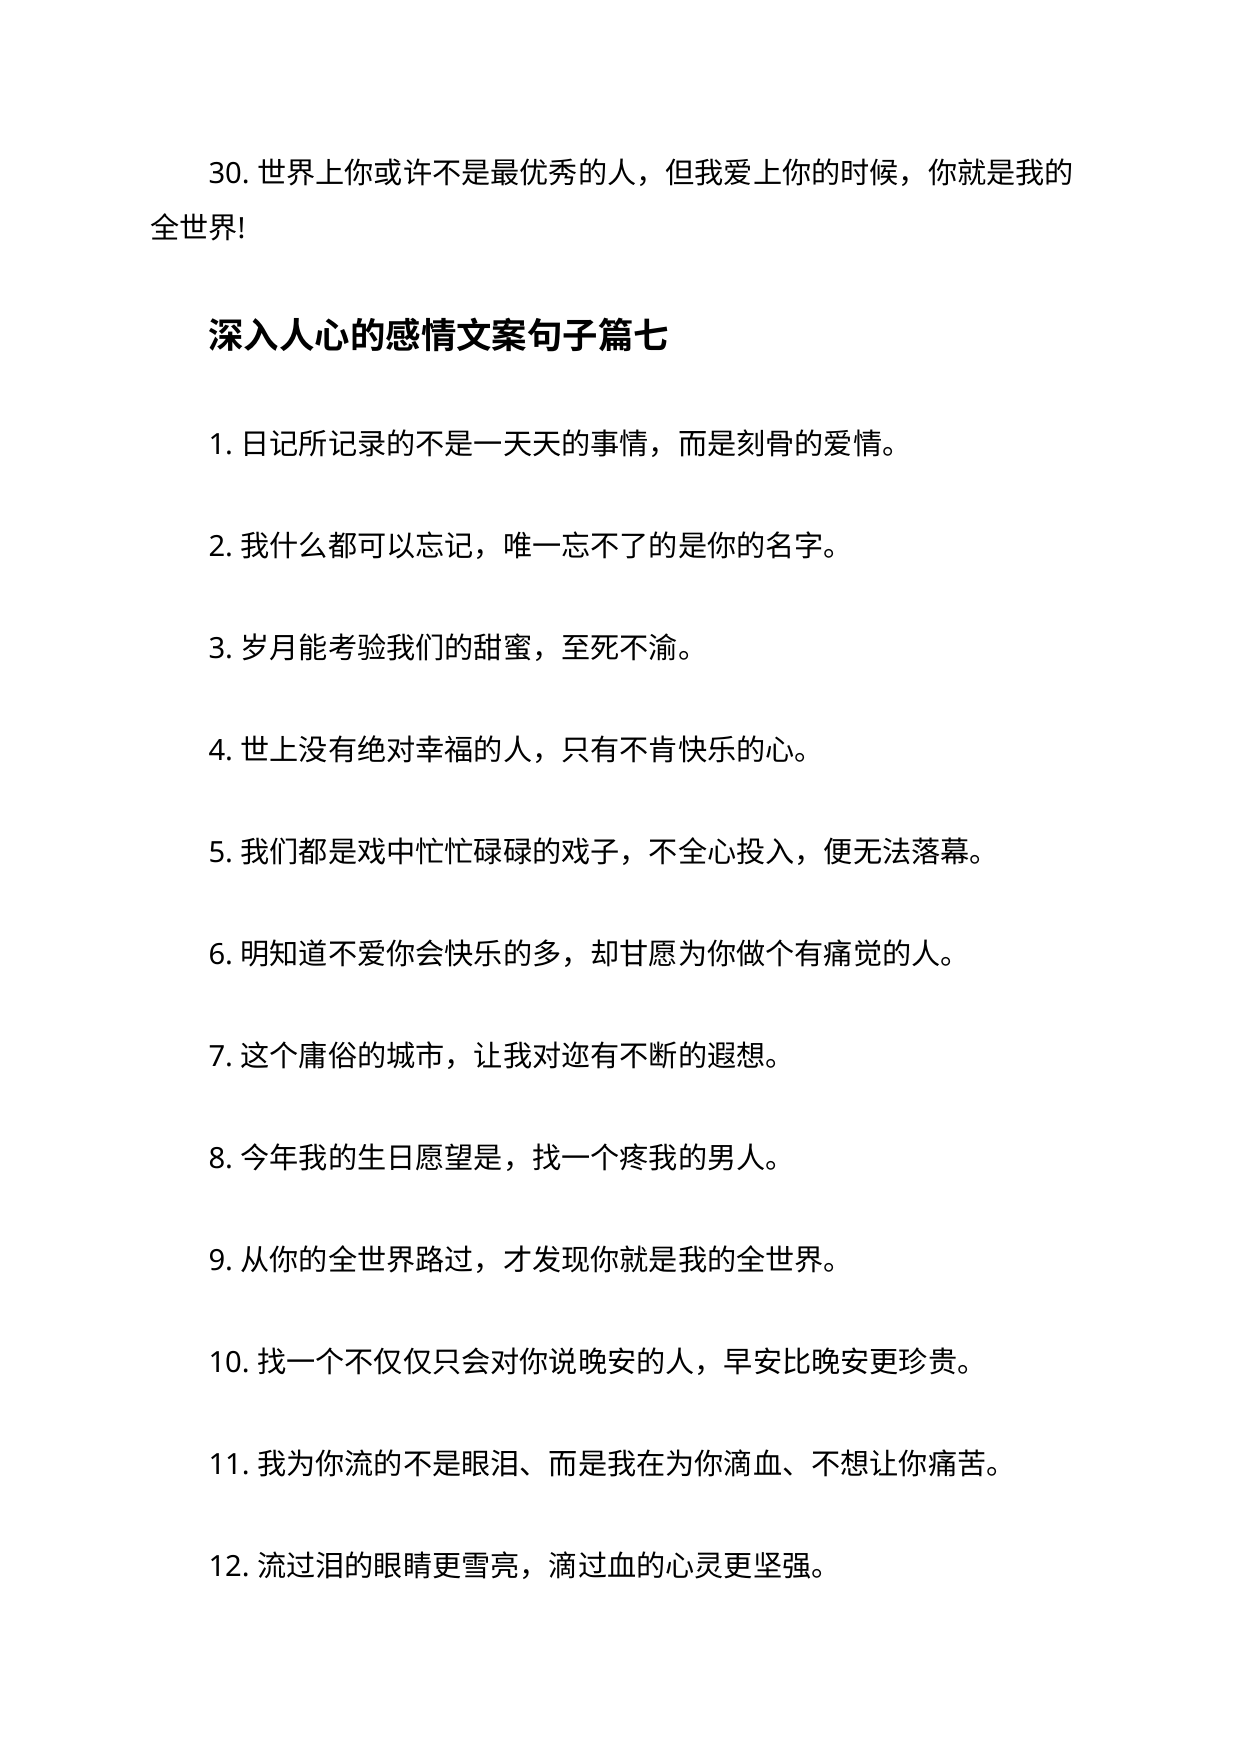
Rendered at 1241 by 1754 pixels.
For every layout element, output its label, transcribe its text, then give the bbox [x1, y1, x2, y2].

text 6. 明知道不爱你会快乐的多，却甘愿为你做个有痛觉的人。 [150, 930, 1090, 973]
text 30. 世界上你或许不是最优秀的人，但我爱上你的时候，你就是我的全世界! [150, 150, 1090, 247]
text 11. 我为你流的不是眼泪、而是我在为你滴血、不想让你痛苦。 [150, 1440, 1090, 1483]
text 8. 今年我的生日愿望是，找一个疼我的男人。 [150, 1134, 1090, 1177]
text 3. 岁月能考验我们的甜蜜，至死不渝。 [150, 624, 1090, 667]
text 5. 我们都是戏中忙忙碌碌的戏子，不全心投入，便无法落幕。 [150, 828, 1090, 871]
text 12. 流过泪的眼睛更雪亮，滴过血的心灵更坚强。 [150, 1542, 1090, 1584]
text 7. 这个庸俗的城市，让我对迩有不断的遐想。 [150, 1032, 1090, 1075]
text 2. 我什么都可以忘记，唯一忘不了的是你的名字。 [150, 522, 1090, 565]
text 10. 找一个不仅仅只会对你说晚安的人，早安比晚安更珍贵。 [150, 1338, 1090, 1381]
text 9. 从你的全世界路过，才发现你就是我的全世界。 [150, 1236, 1090, 1279]
text 1. 日记所记录的不是一天天的事情，而是刻骨的爱情。 [150, 420, 1090, 463]
text 深入人心的感情文案句子篇七 [150, 307, 1090, 358]
text 4. 世上没有绝对幸福的人，只有不肯快乐的心。 [150, 726, 1090, 769]
